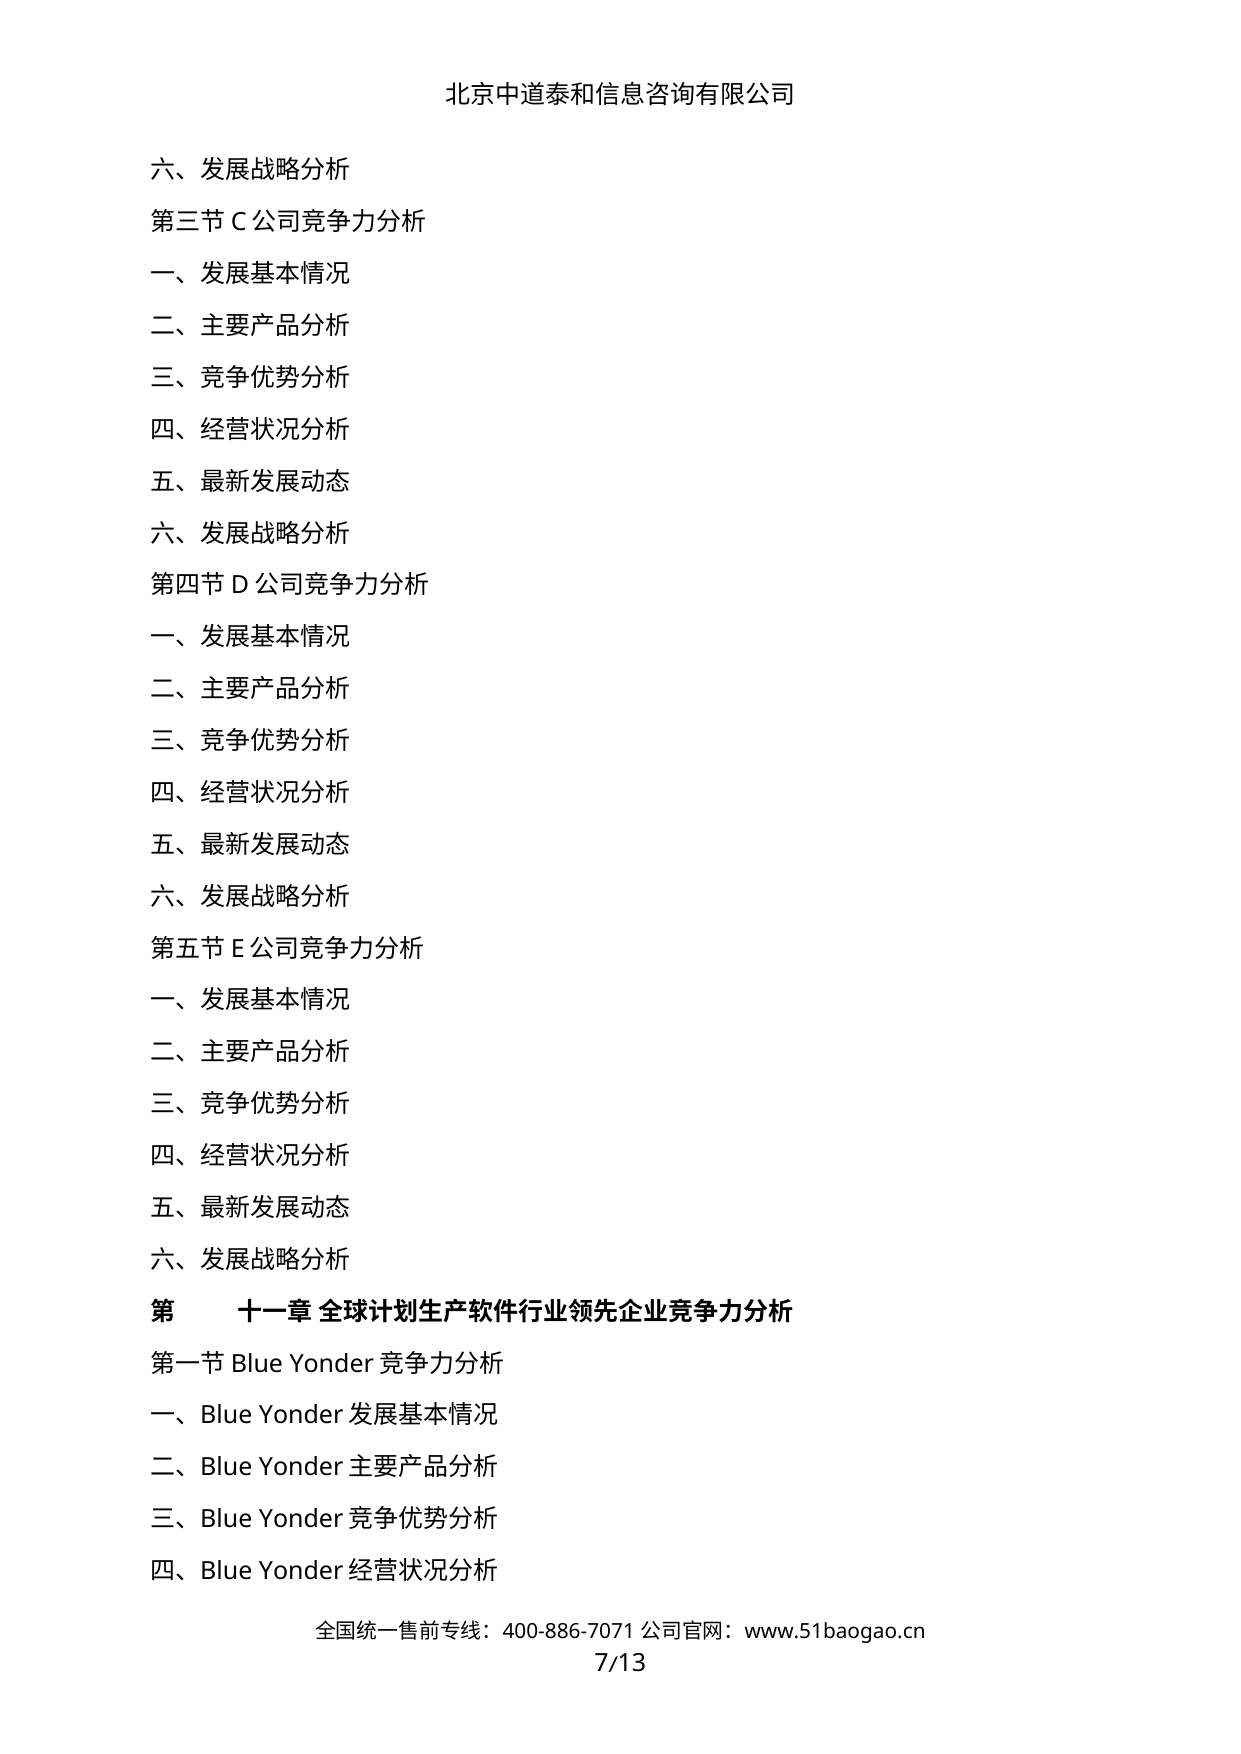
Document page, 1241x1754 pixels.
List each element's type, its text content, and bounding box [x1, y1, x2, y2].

text 第四节 D公司竞争力分析 [150, 565, 1090, 601]
text 二、主要产品分析 [150, 1032, 1090, 1068]
text 二、主要产品分析 [150, 306, 1090, 342]
text 第一节 Blue Yonder竞争力分析 [150, 1343, 1090, 1379]
text 二、Blue Yonder主要产品分析 [150, 1447, 1090, 1483]
text 六、发展战略分析 [150, 150, 1090, 186]
text 一、Blue Yonder发展基本情况 [150, 1395, 1090, 1431]
text 第三节 C公司竞争力分析 [150, 202, 1090, 238]
text 一、发展基本情况 [150, 617, 1090, 653]
text 六、发展战略分析 [150, 876, 1090, 912]
text 第 十一章 全球计划生产软件行业领先企业竞争力分析 [150, 1291, 1090, 1327]
text 三、竞争优势分析 [150, 1084, 1090, 1120]
text 一、发展基本情况 [150, 980, 1090, 1016]
text 三、竞争优势分析 [150, 721, 1090, 757]
text 五、最新发展动态 [150, 824, 1090, 861]
text 第五节 E公司竞争力分析 [150, 928, 1090, 964]
text 四、经营状况分析 [150, 409, 1090, 446]
text 六、发展战略分析 [150, 513, 1090, 549]
text 三、Blue Yonder竞争优势分析 [150, 1499, 1090, 1535]
text 四、经营状况分析 [150, 772, 1090, 809]
text 二、主要产品分析 [150, 669, 1090, 705]
text 三、竞争优势分析 [150, 357, 1090, 394]
text 四、经营状况分析 [150, 1136, 1090, 1172]
text 一、发展基本情况 [150, 254, 1090, 290]
text 四、Blue Yonder经营状况分析 [150, 1551, 1090, 1587]
text 五、最新发展动态 [150, 1187, 1090, 1224]
text 五、最新发展动态 [150, 461, 1090, 497]
text 六、发展战略分析 [150, 1239, 1090, 1276]
